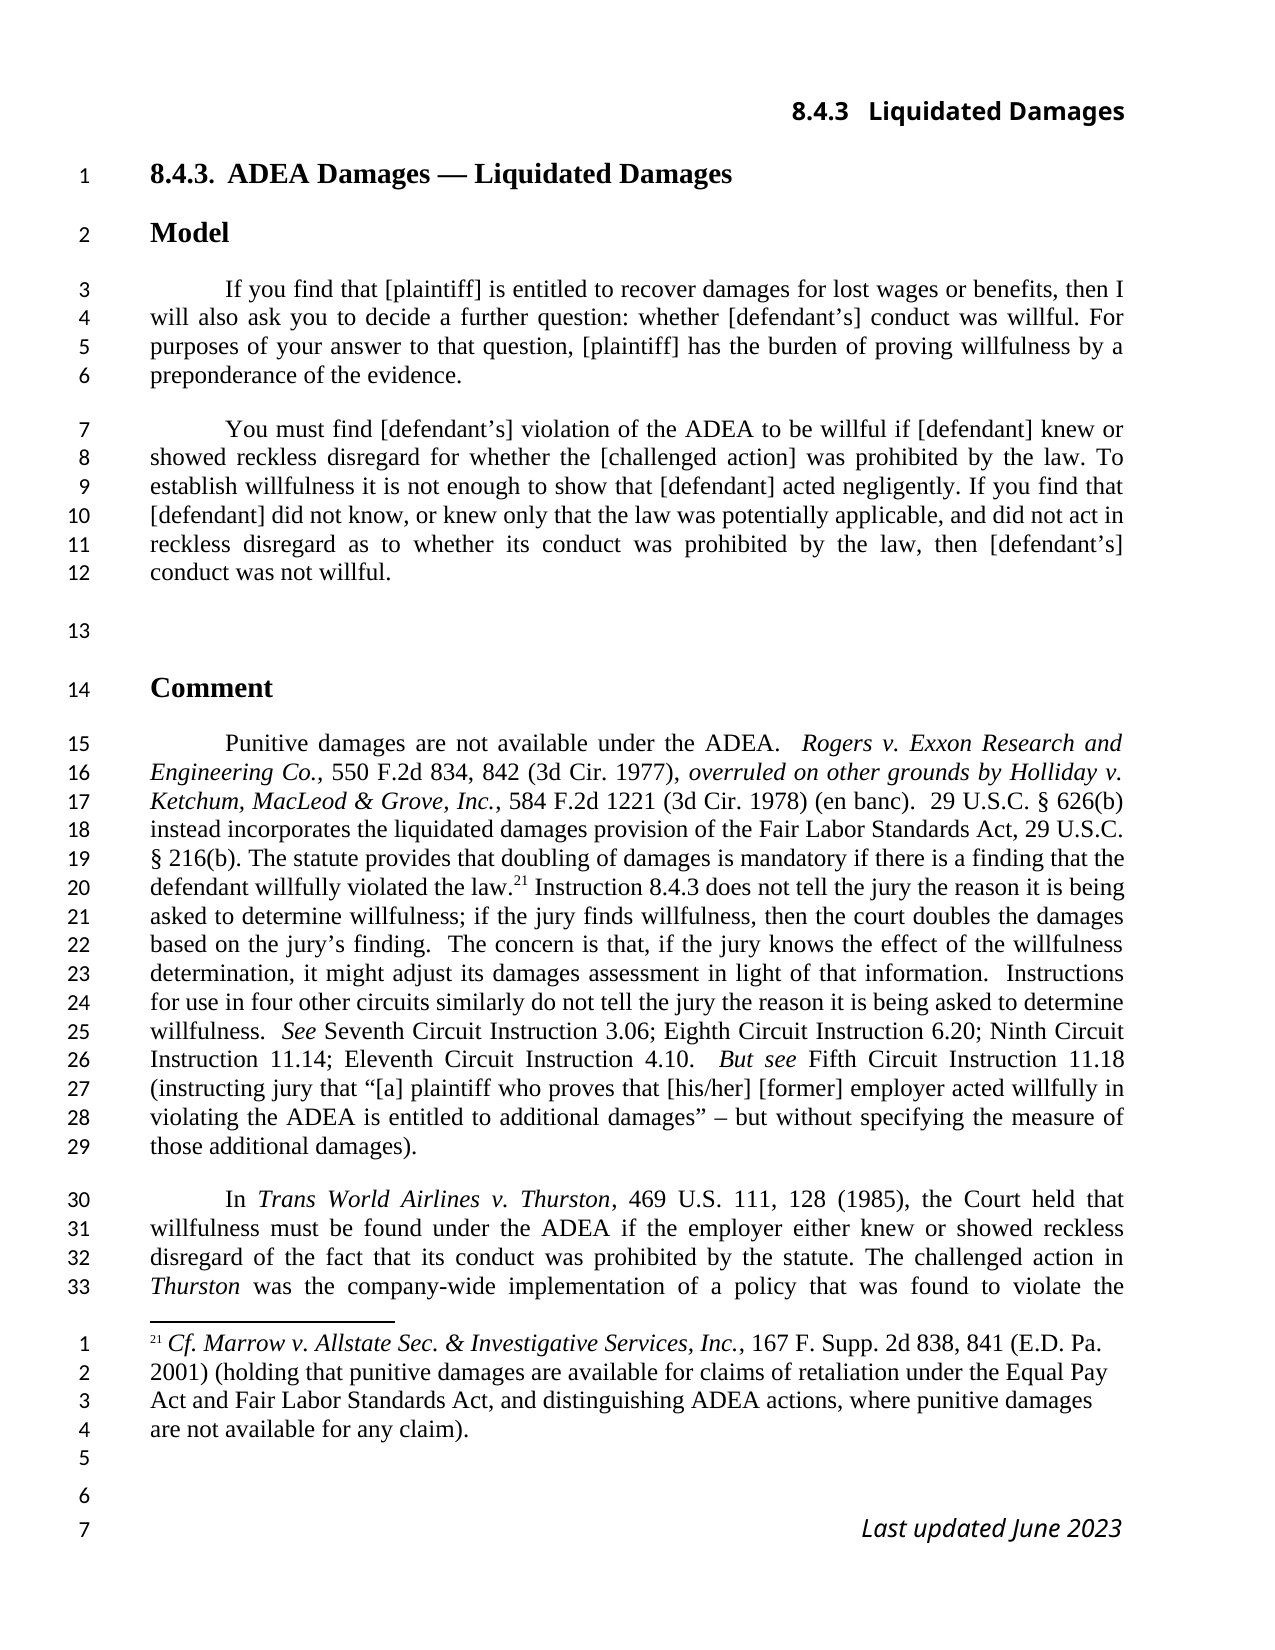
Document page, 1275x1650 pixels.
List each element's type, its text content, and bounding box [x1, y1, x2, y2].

text Model [150, 215, 1125, 249]
text If you find that [plaintiff] is entitled to recover damages for lost wages or benefits, then I will also ask you to decide a further question: whether [defendant’s] conduct was willful. For purposes of your answer to that question, [plaintiff] has the burden of proving willfulness by a preponderance of the evidence. [150, 274, 1125, 389]
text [150, 1184, 1125, 1299]
text 8.4.3. ADEA Damages — Liquidated Damages [150, 157, 1125, 190]
text Comment [150, 670, 1125, 703]
text You must find [defendant’s] violation of the ADEA to be willful if [defendant] knew or showed reckless disregard for whether the [challenged action] was prohibited by the law. To establish willfulness it is not enough to show that [defendant] acted negligently. If you find that [defendant] did not know, or knew only that the law was potentially applicable, and did not act in reckless disregard as to whether its conduct was prohibited by the law, then [defendant’s] conduct was not willful. [150, 414, 1125, 586]
text Punitive damages are not available under the ADEA. Rogers v. Exxon Research and Engineering Co., 550 F.2d 834, 842 (3d Cir. 1977), overruled on other grounds by Holliday v. Ketchum, MacLeod & Grove, Inc., 584 F.2d 1221 (3d Cir. 1978) (en banc). 29 U.S.C. § 626(b) instead incorporates the liquidated damages provision of the Fair Labor Standards Act, 29 U.S.C. § 216(b). The statute provides that doubling of damages is mandatory if there is a finding that the defendant willfully violated the law. Instruction 8.4.3 does not tell the jury the reason it is being asked to determine willfulness; if the jury finds willfulness, then the court doubles the damages based on the jury’s finding. The concern is that, if the jury knows the effect of the willfulness determination, it might adjust its damages assessment in light of that information. Instructions for use in four other circuits similarly do not tell the jury the reason it is being asked to determine willfulness. See Seventh Circuit Instruction 3.06; Eighth Circuit Instruction 6.20; Ninth Circuit Instruction 11.14; Eleventh Circuit Instruction 4.10. But see Fifth Circuit Instruction 11.18 (instructing jury that “[a] plaintiff who proves that [his/her] [former] employer acted willfully in violating the ADEA is entitled to additional damages” – but without specifying the measure of those additional damages). [150, 728, 1125, 1159]
